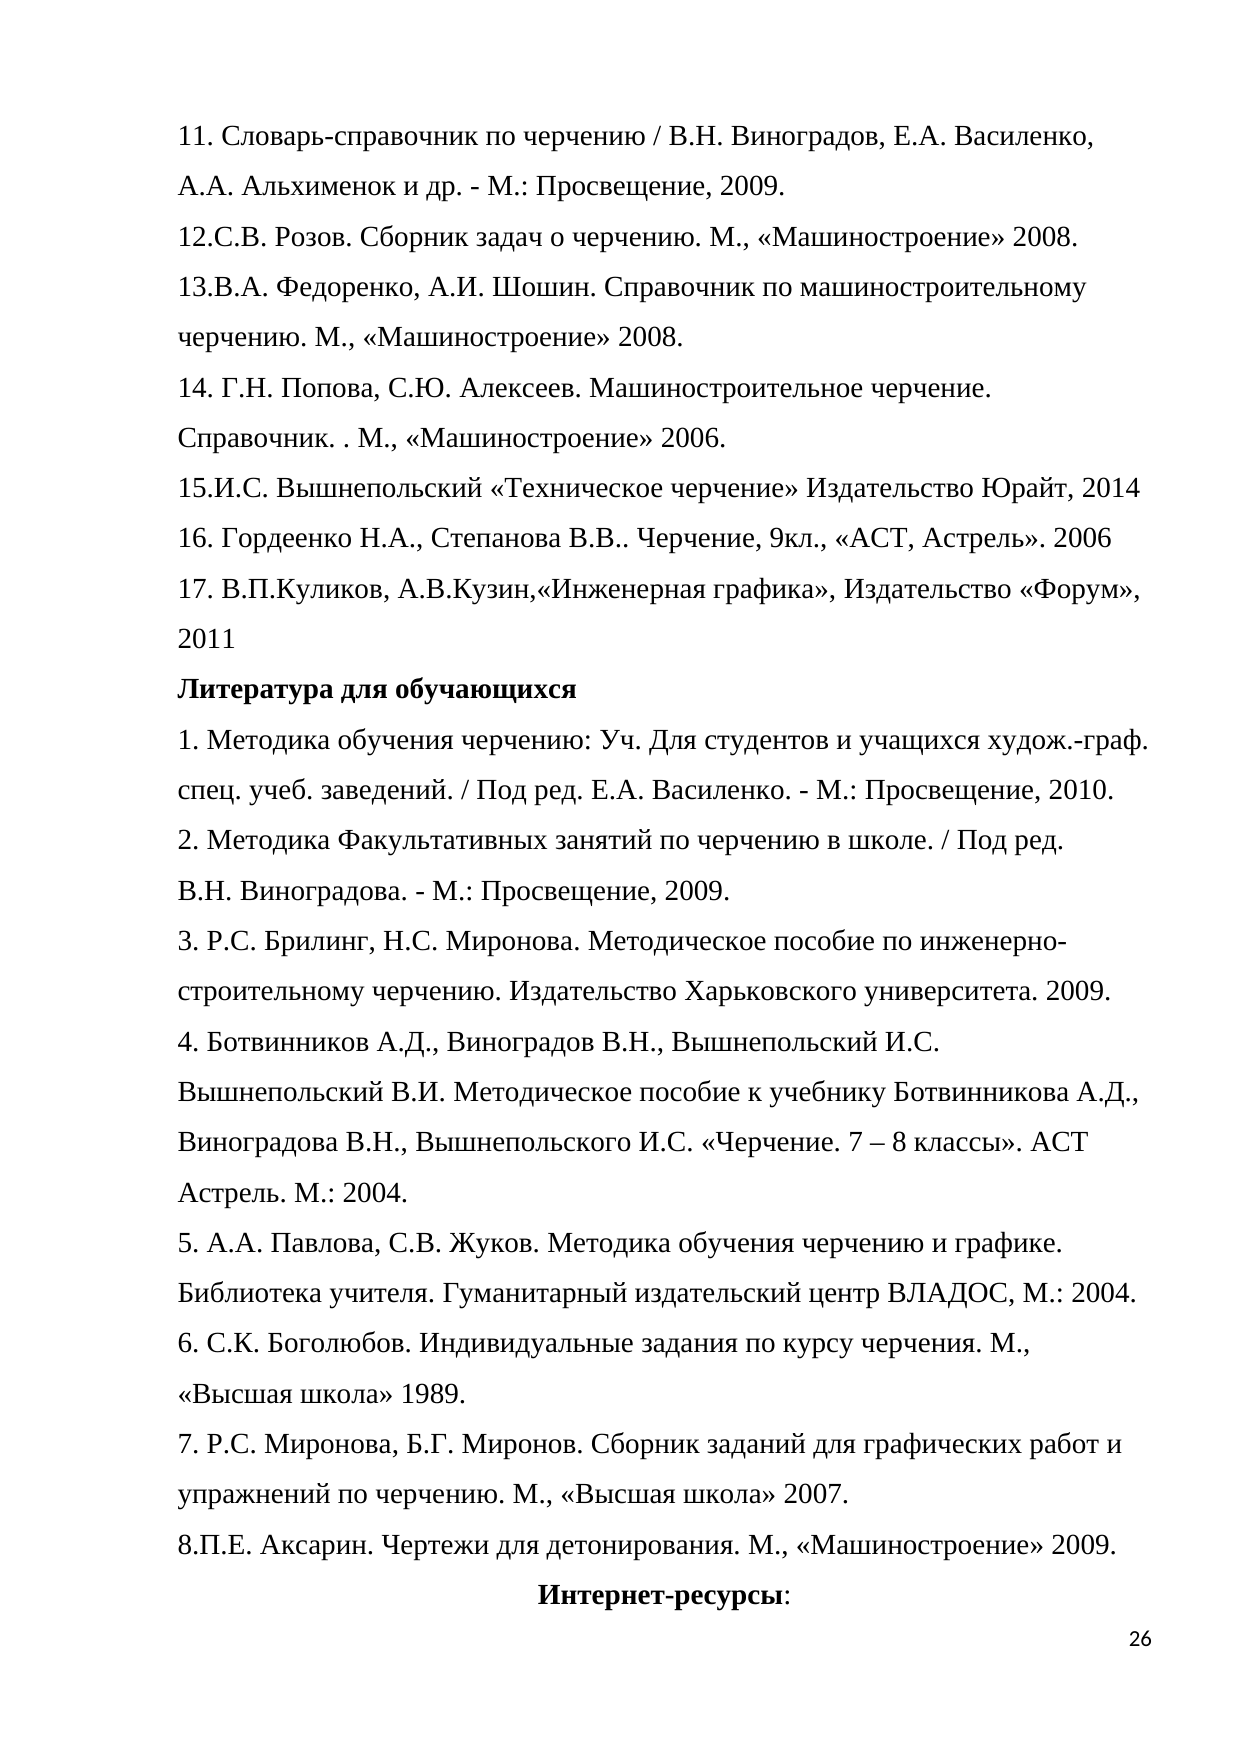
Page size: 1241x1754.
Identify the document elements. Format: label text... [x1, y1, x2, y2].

text 15.И.С. Вышнепольский «Техническое черчение» Издательство Юрайт, 2014 [177, 470, 1152, 504]
text В.Н. Виноградова. - М.: Просвещение, 2009. [177, 873, 1152, 906]
text 3. Р.С. Брилинг, Н.С. Миронова. Методическое пособие по инженерно-строительному черчению. Издательство Харьковского университета. 2009. [177, 923, 1152, 1007]
text 7. Р.С. Миронова, Б.Г. Миронов. Сборник заданий для графических работ и упражнений по черчению. М., «Высшая школа» 2007. [177, 1426, 1152, 1510]
text 2. Методика Факультативных занятий по черчению в школе. / Под ред. [177, 822, 1152, 856]
text 1. Методика обучения черчению: Уч. Для студентов и учащихся худож.-граф. спец. учеб. заведений. / Под ред. Е.А. Василенко. - М.: Просвещение, 2010. [177, 722, 1152, 806]
text 13.В.А. Федоренко, А.И. Шошин. Справочник по машиностроительному черчению. М., «Машиностроение» 2008. [177, 269, 1152, 353]
text 14. Г.Н. Попова, С.Ю. Алексеев. Машиностроительное черчение. Справочник. . М., «Машиностроение» 2006. [177, 370, 1152, 453]
text Литература для обучающихся [177, 672, 1152, 705]
text 11. Словарь-справочник по черчению / В.Н. Виноградов, Е.А. Василенко, А.А. Альхименок и др. - М.: Просвещение, 2009. [177, 118, 1152, 202]
text 12.С.В. Розов. Сборник задач о черчению. М., «Машиностроение» 2008. [177, 219, 1152, 252]
text 16. Гордеенко Н.А., Степанова В.В.. Черчение, 9кл., «АСТ, Астрель». 2006 [177, 521, 1152, 554]
text 4. Ботвинников А.Д., Виноградов В.Н., Вышнепольский И.С. Вышнепольский В.И. Методическое пособие к учебнику Ботвинникова А.Д., Виноградова В.Н., Вышнепольского И.С. «Черчение. 7 – 8 классы». АСТ Астрель. М.: 2004. [177, 1024, 1152, 1208]
text 5. А.А. Павлова, С.В. Жуков. Методика обучения черчению и графике. Библиотека учителя. Гуманитарный издательский центр ВЛАДОС, М.: 2004. [177, 1225, 1152, 1309]
text 17. В.П.Куликов, А.В.Кузин,«Инженерная графика», Издательство «Форум», 2011 [177, 571, 1152, 655]
text 8.П.Е. Аксарин. Чертежи для детонирования. М., «Машиностроение» 2009. [177, 1527, 1152, 1560]
text 6. С.К. Боголюбов. Индивидуальные задания по курсу черчения. М., «Высшая школа» 1989. [177, 1326, 1152, 1409]
text Интернет-ресурсы: [177, 1577, 1152, 1611]
